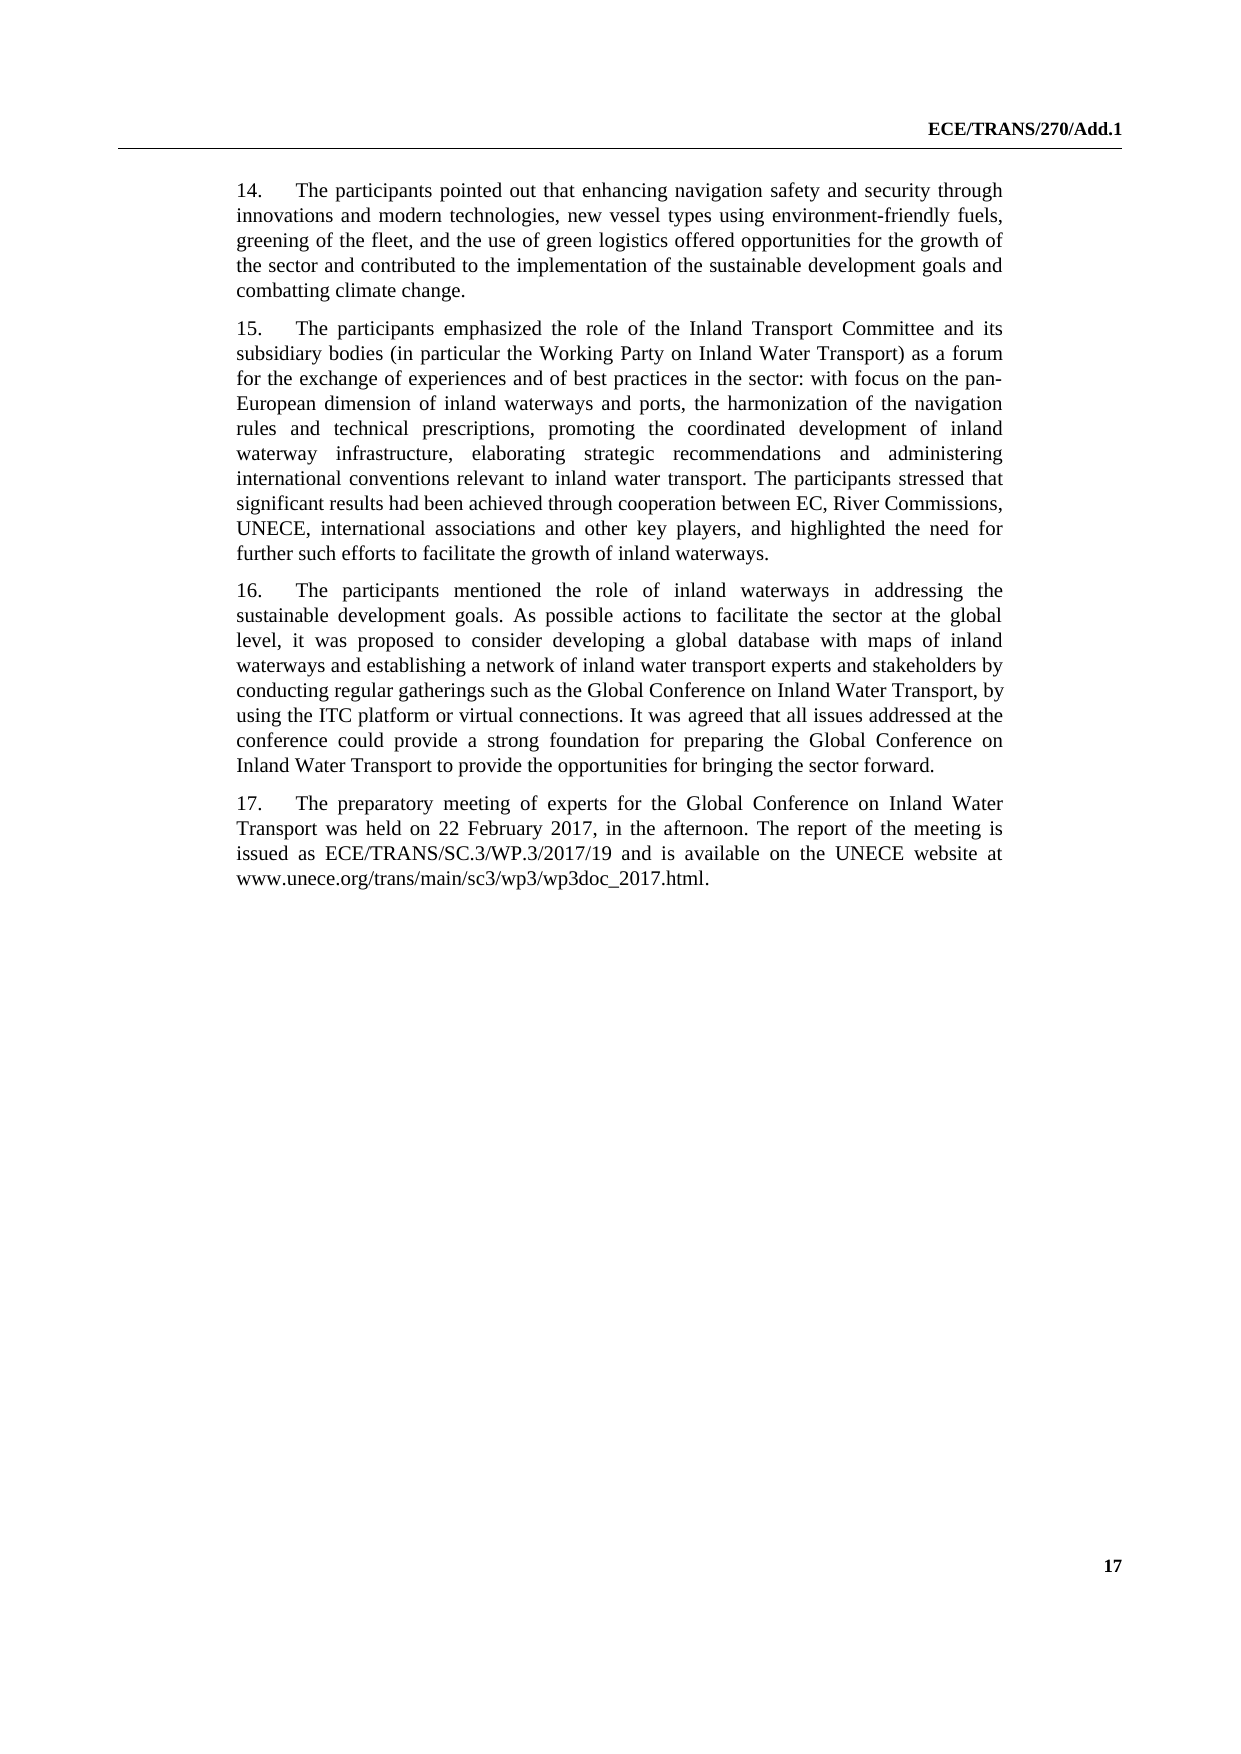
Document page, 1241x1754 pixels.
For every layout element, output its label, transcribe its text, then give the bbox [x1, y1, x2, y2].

text 16. The participants mentioned the role of inland waterways in addressing the sustainable development goals. As possible actions to facilitate the sector at the global level, it was proposed to consider developing a global database with maps of inland waterways and establishing a network of inland water transport experts and stakeholders by conducting regular gatherings such as the Global Conference on Inland Water Transport, by using the ITC platform or virtual connections. It was agreed that all issues addressed at the conference could provide a strong foundation for preparing the Global Conference on Inland Water Transport to provide the opportunities for bringing the sector forward. [236, 577, 1004, 777]
text 15. The participants emphasized the role of the Inland Transport Committee and its subsidiary bodies (in particular the Working Party on Inland Water Transport) as a forum for the exchange of experiences and of best practices in the sector: with focus on the pan-European dimension of inland waterways and ports, the harmonization of the navigation rules and technical prescriptions, promoting the coordinated development of inland waterway infrastructure, elaborating strategic recommendations and administering international conventions relevant to inland water transport. The participants stressed that significant results had been achieved through cooperation between EC, River Commissions, UNECE, international associations and other key players, and highlighted the need for further such efforts to facilitate the growth of inland waterways. [236, 315, 1004, 565]
text 17. The preparatory meeting of experts for the Global Conference on Inland Water Transport was held on 22 February 2017, in the afternoon. The report of the meeting is issued as ECE/TRANS/SC.3/WP.3/2017/19 and is available on the UNECE website at www.unece.org/trans/main/sc3/wp3/wp3doc_2017.html. [236, 790, 1004, 890]
text 14. The participants pointed out that enhancing navigation safety and security through innovations and modern technologies, new vessel types using environment-friendly fuels, greening of the fleet, and the use of green logistics offered opportunities for the growth of the sector and contributed to the implementation of the sustainable development goals and combatting climate change. [236, 177, 1004, 302]
